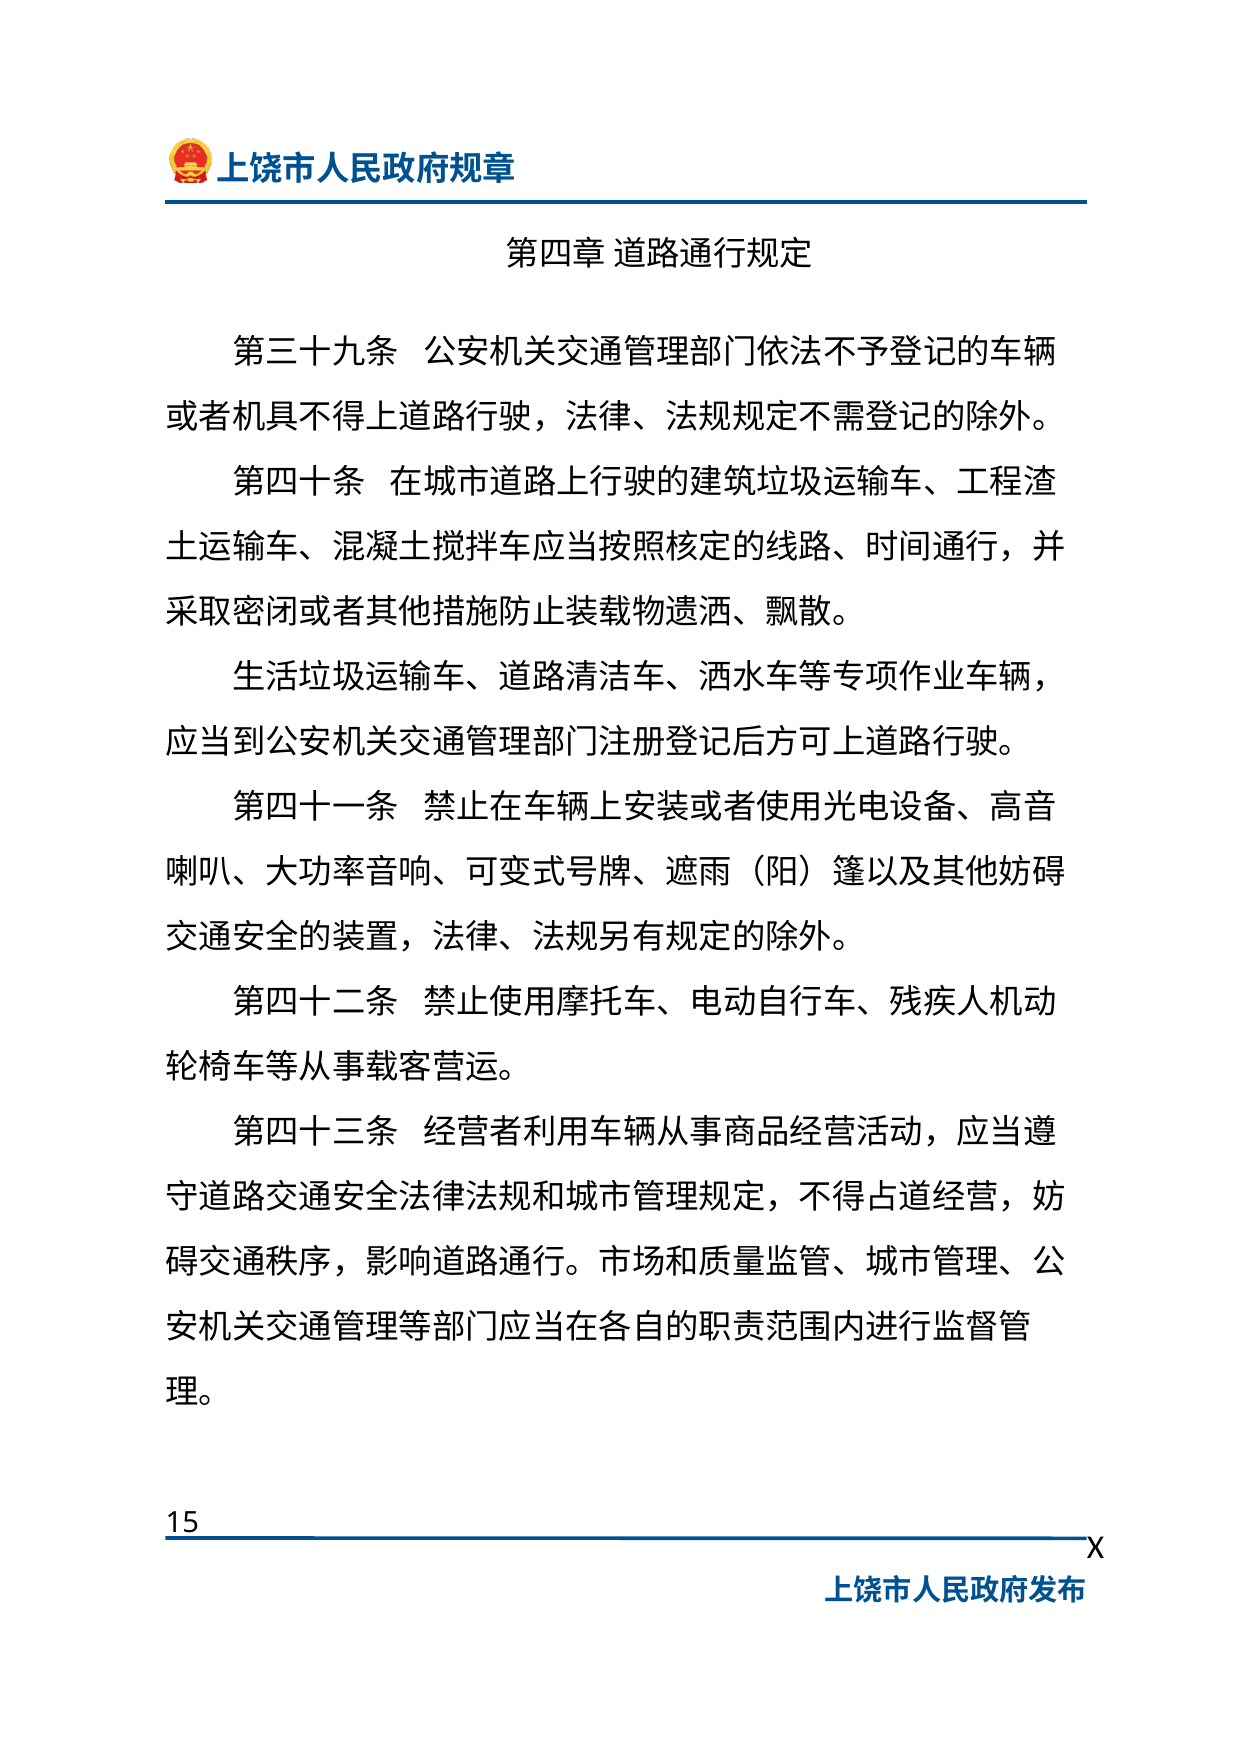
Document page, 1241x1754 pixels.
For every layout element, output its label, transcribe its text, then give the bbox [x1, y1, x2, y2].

text 第四十条 在城市道路上行驶的建筑垃圾运输车、工程渣土运输车、混凝土搅拌车应当按照核定的线路、时间通行，并采取密闭或者其他措施防止装载物遗洒、飘散。 [165, 446, 1087, 641]
text 第四十一条 禁止在车辆上安装或者使用光电设备、高音喇叭、大功率音响、可变式号牌、遮雨（阳）篷以及其他妨碍交通安全的装置，法律、法规另有规定的除外。 [165, 771, 1087, 966]
text 第四十二条 禁止使用摩托车、电动自行车、残疾人机动轮椅车等从事载客营运。 [165, 966, 1087, 1096]
text 生活垃圾运输车、道路清洁车、洒水车等专项作业车辆，应当到公安机关交通管理部门注册登记后方可上道路行驶。 [165, 641, 1087, 771]
text 第四章 道路通行规定 [165, 219, 1087, 284]
text 第三十九条 公安机关交通管理部门依法不予登记的车辆或者机具不得上道路行驶，法律、法规规定不需登记的除外。 [165, 316, 1087, 446]
text 第四十三条 经营者利用车辆从事商品经营活动，应当遵守道路交通安全法律法规和城市管理规定，不得占道经营，妨碍交通秩序，影响道路通行。市场和质量监管、城市管理、公安机关交通管理等部门应当在各自的职责范围内进行监督管理。 [165, 1096, 1087, 1421]
picture [165, 136, 216, 187]
